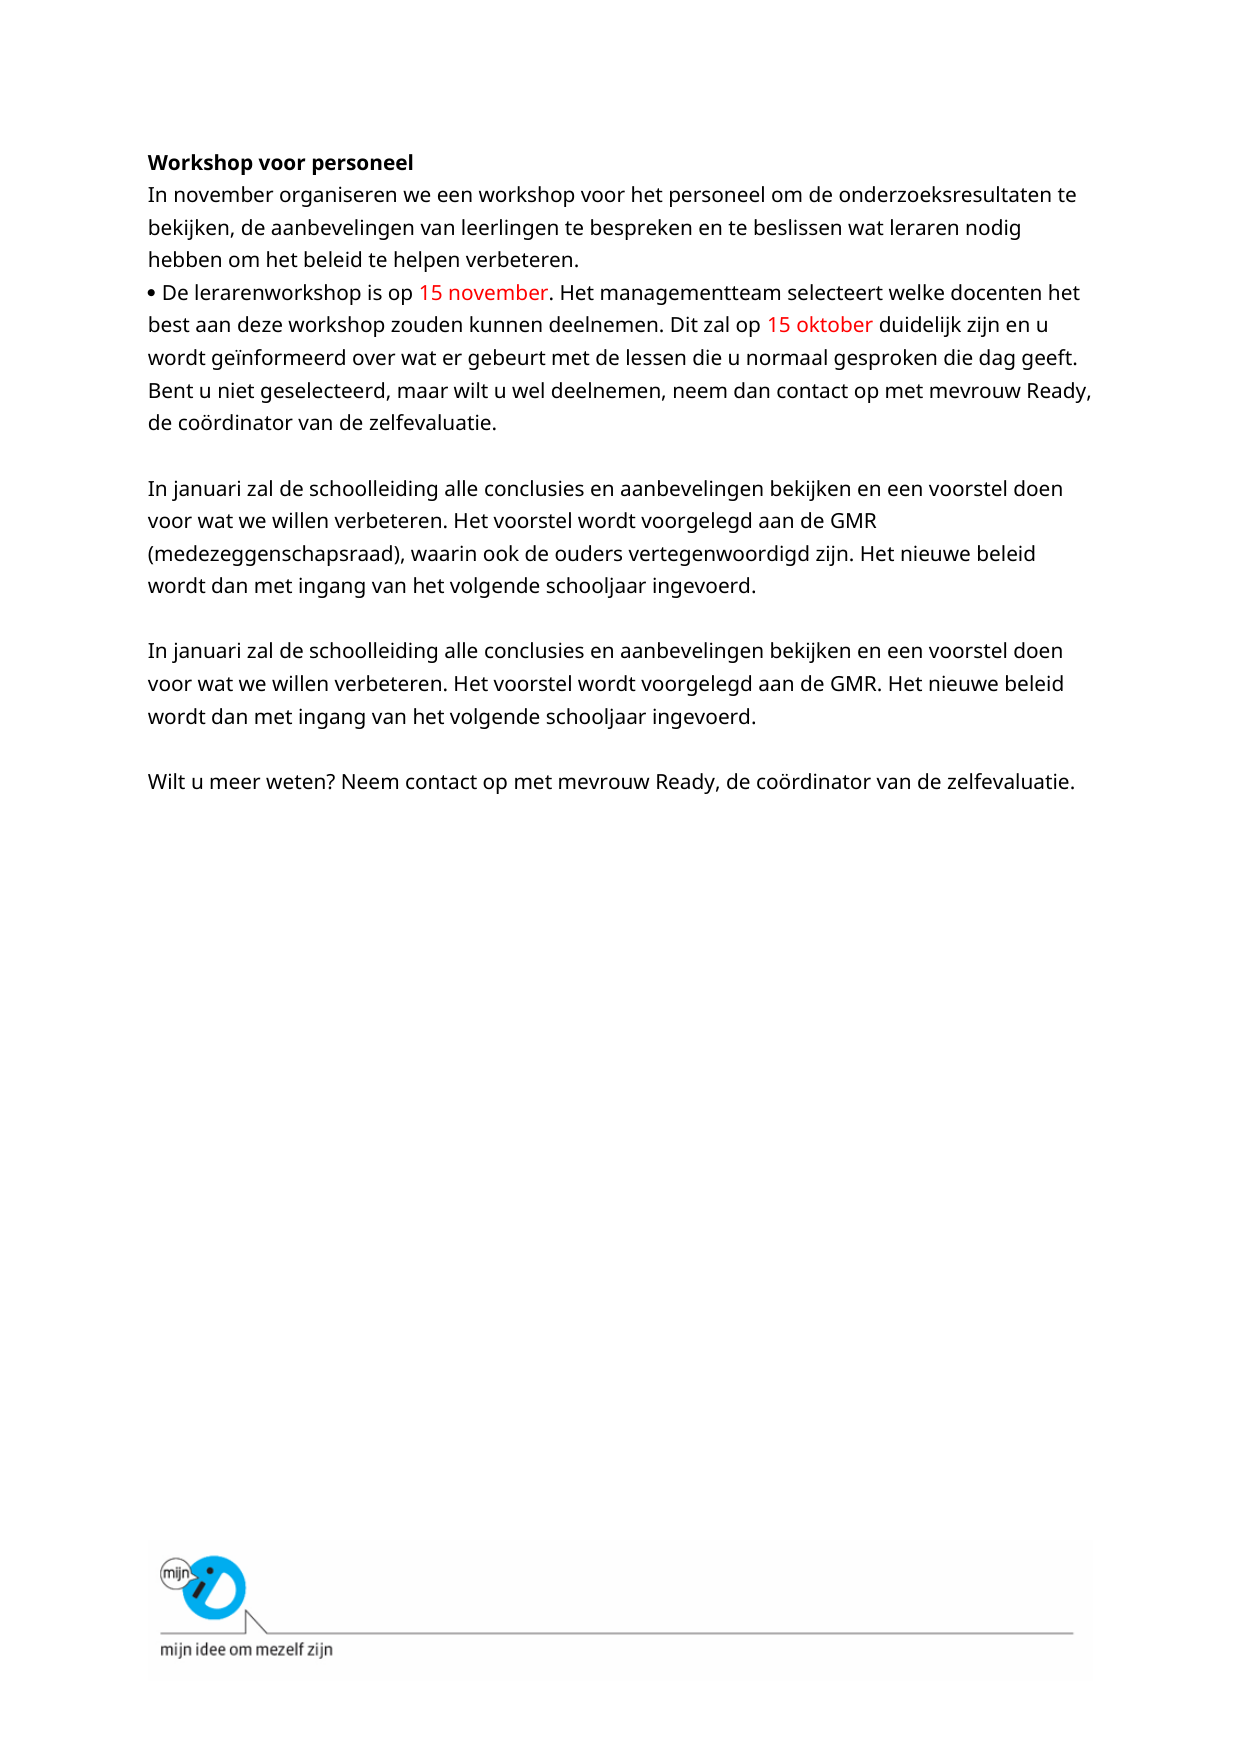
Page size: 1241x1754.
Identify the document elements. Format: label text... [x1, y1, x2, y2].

picture [147, 1540, 1093, 1681]
text Wilt u meer weten? Neem contact op met mevrouw Ready, de coördinator van de zelfevaluatie. [148, 734, 1093, 796]
text Workshop voor personeel In november organiseren we een workshop voor het personeel om de onderzoeksresultaten te bekijken, de aanbevelingen van leerlingen te bespreken en te beslissen wat leraren nodig hebben om het beleid te helpen verbeteren. De lerarenworkshop is op 15 november. Het managementteam selecteert welke docenten het best aan deze workshop zouden kunnen deelnemen. Dit zal op 15 oktober duidelijk zijn en u wordt geïnformeerd over wat er gebeurt met de lessen die u normaal gesproken die dag geeft. Bent u niet geselecteerd, maar wilt u wel deelnemen, neem dan contact op met mevrouw Ready, de coördinator van de zelfevaluatie. In januari zal de schoolleiding alle conclusies en aanbevelingen bekijken en een voorstel doen voor wat we willen verbeteren. Het voorstel wordt voorgelegd aan de GMR (medezeggenschapsraad), waarin ook de ouders vertegenwoordigd zijn. Het nieuwe beleid wordt dan met ingang van het volgende schooljaar ingevoerd. [148, 148, 1093, 600]
text In januari zal de schoolleiding alle conclusies en aanbevelingen bekijken en een voorstel doen voor wat we willen verbeteren. Het voorstel wordt voorgelegd aan de GMR. Het nieuwe beleid wordt dan met ingang van het volgende schooljaar ingevoerd. [148, 604, 1093, 730]
